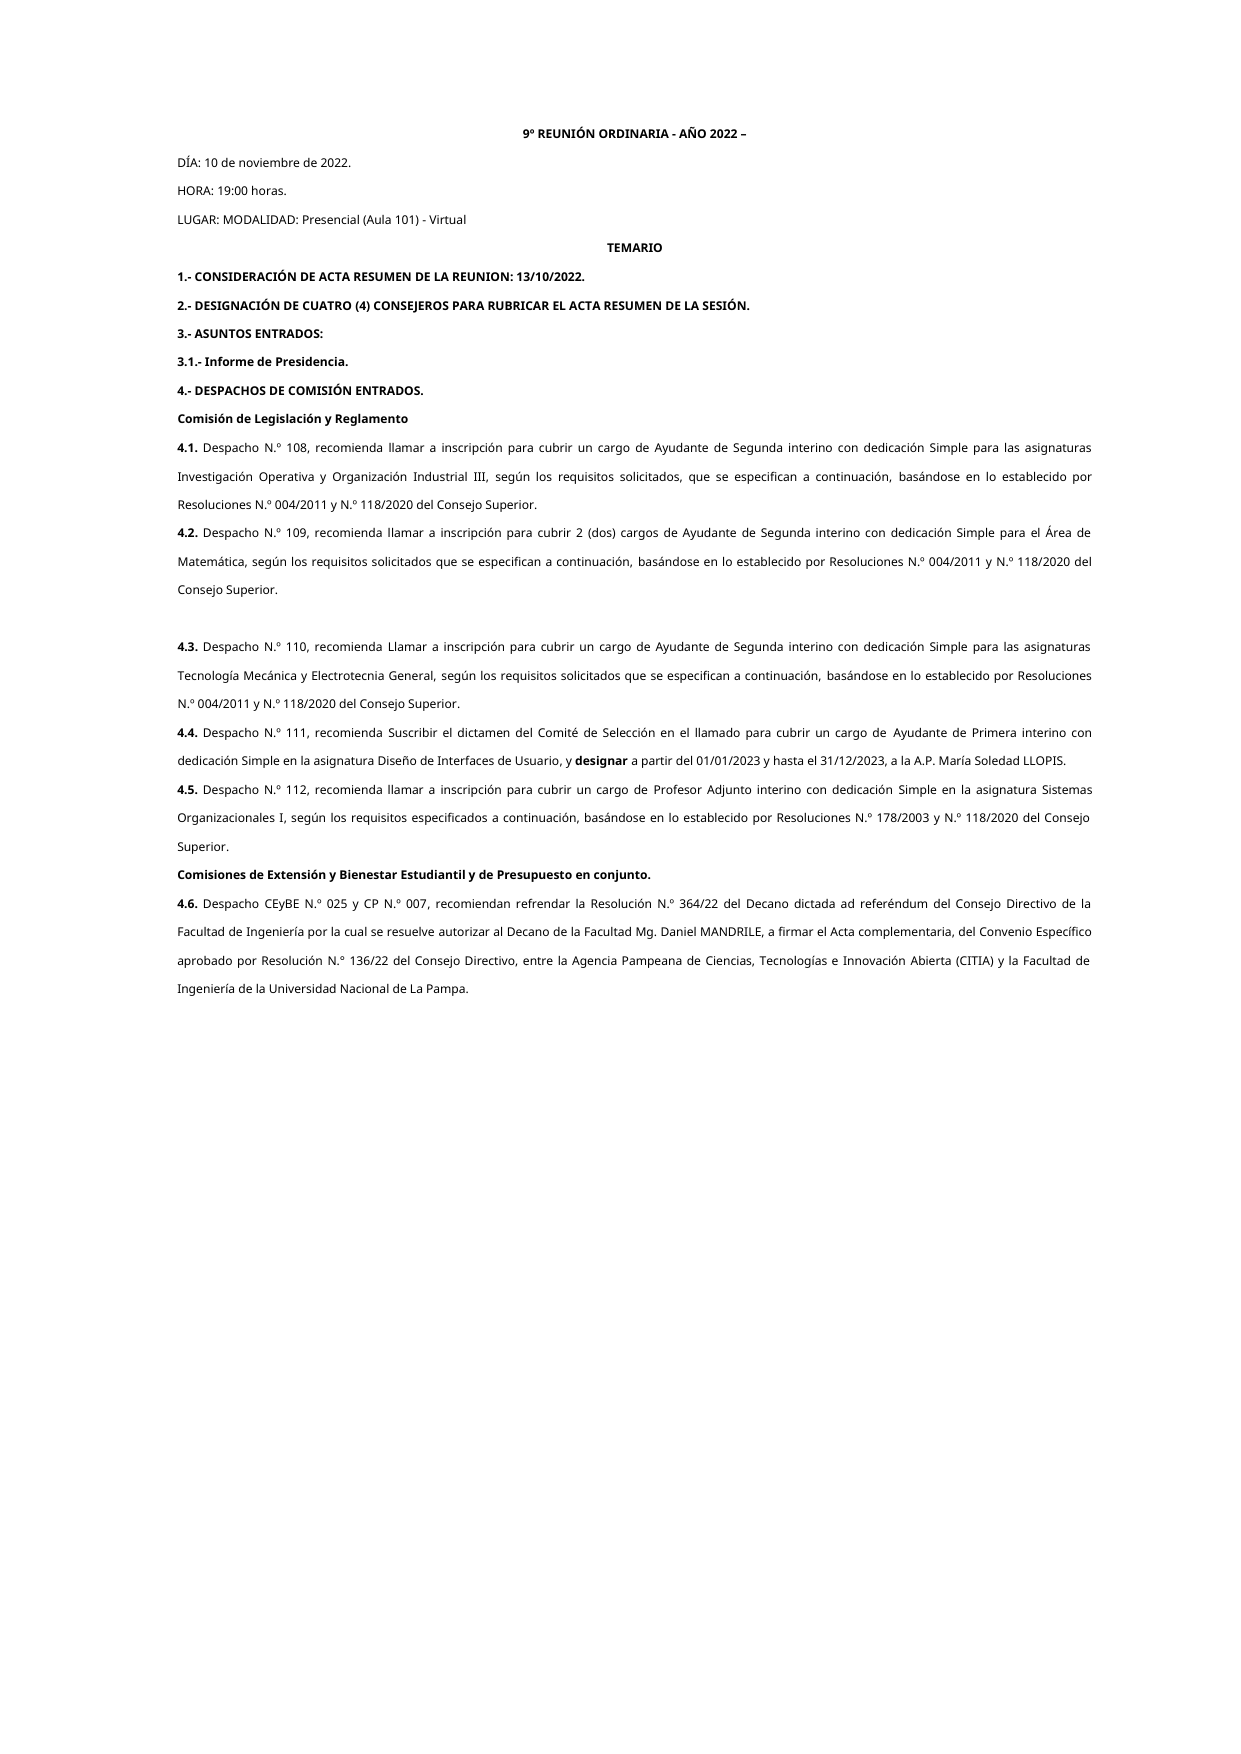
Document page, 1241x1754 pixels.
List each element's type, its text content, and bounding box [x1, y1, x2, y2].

text LUGAR: MODALIDAD: Presencial (Aula 101) - Virtual [177, 199, 1092, 228]
text 4.6. Despacho CEyBE N.º 025 y CP N.º 007, recomiendan refrendar la Resolución N.º 364/22 del Decano dictada ad referéndum del Consejo Directivo de la Facultad de Ingeniería por la cual se resuelve autorizar al Decano de la Facultad Mg. Daniel MANDRILE, a firmar el Acta complementaria, del Convenio Específico aprobado por Resolución N.° 136/22 del Consejo Directivo, entre la Agencia Pampeana de Ciencias, Tecnologías e Innovación Abierta (CITIA) y la Facultad de Ingeniería de la Universidad Nacional de La Pampa. [177, 883, 1092, 997]
text 4.1. Despacho N.º 108, recomienda llamar a inscripción para cubrir un cargo de Ayudante de Segunda interino con dedicación Simple para las asignaturas Investigación Operativa y Organización Industrial III, según los requisitos solicitados, que se especifican a continuación, basándose en lo establecido por Resoluciones N.º 004/2011 y N.º 118/2020 del Consejo Superior. [177, 428, 1092, 513]
text Comisión de Legislación y Reglamento [177, 399, 1092, 428]
text TEMARIO [177, 228, 1092, 256]
text 3.1.- Informe de Presidencia. [177, 342, 1092, 371]
text 4.- DESPACHOS DE COMISIÓN ENTRADOS. [177, 371, 1092, 399]
text 1.- CONSIDERACIÓN DE ACTA RESUMEN DE LA REUNION: 13/10/2022. [177, 257, 1092, 285]
text HORA: 19:00 horas. [177, 171, 1092, 199]
text 4.2. Despacho N.º 109, recomienda llamar a inscripción para cubrir 2 (dos) cargos de Ayudante de Segunda interino con dedicación Simple para el Área de Matemática, según los requisitos solicitados que se especifican a continuación, basándose en lo establecido por Resoluciones N.º 004/2011 y N.º 118/2020 del Consejo Superior. [177, 513, 1092, 598]
text 2.- DESIGNACIÓN DE CUATRO (4) CONSEJEROS PARA RUBRICAR EL ACTA RESUMEN DE LA SESIÓN. [177, 285, 1092, 313]
text Comisiones de Extensión y Bienestar Estudiantil y de Presupuesto en conjunto. [177, 855, 1092, 883]
text 4.5. Despacho N.º 112, recomienda llamar a inscripción para cubrir un cargo de Profesor Adjunto interino con dedicación Simple en la asignatura Sistemas Organizacionales I, según los requisitos especificados a continuación, basándose en lo establecido por Resoluciones N.º 178/2003 y N.º 118/2020 del Consejo Superior. [177, 769, 1092, 854]
text 4.3. Despacho N.º 110, recomienda Llamar a inscripción para cubrir un cargo de Ayudante de Segunda interino con dedicación Simple para las asignaturas Tecnología Mecánica y Electrotecnia General, según los requisitos solicitados que se especifican a continuación, basándose en lo establecido por Resoluciones N.º 004/2011 y N.º 118/2020 del Consejo Superior. [177, 627, 1092, 712]
text 4.4. Despacho N.º 111, recomienda Suscribir el dictamen del Comité de Selección en el llamado para cubrir un cargo de Ayudante de Primera interino con dedicación Simple en la asignatura Diseño de Interfaces de Usuario, y designar a partir del 01/01/2023 y hasta el 31/12/2023, a la A.P. María Soledad LLOPIS. [177, 712, 1092, 769]
text DÍA: 10 de noviembre de 2022. [177, 143, 1092, 171]
text 3.- ASUNTOS ENTRADOS: [177, 314, 1092, 342]
text 9º REUNIÓN ORDINARIA - AÑO 2022 – [177, 114, 1092, 142]
